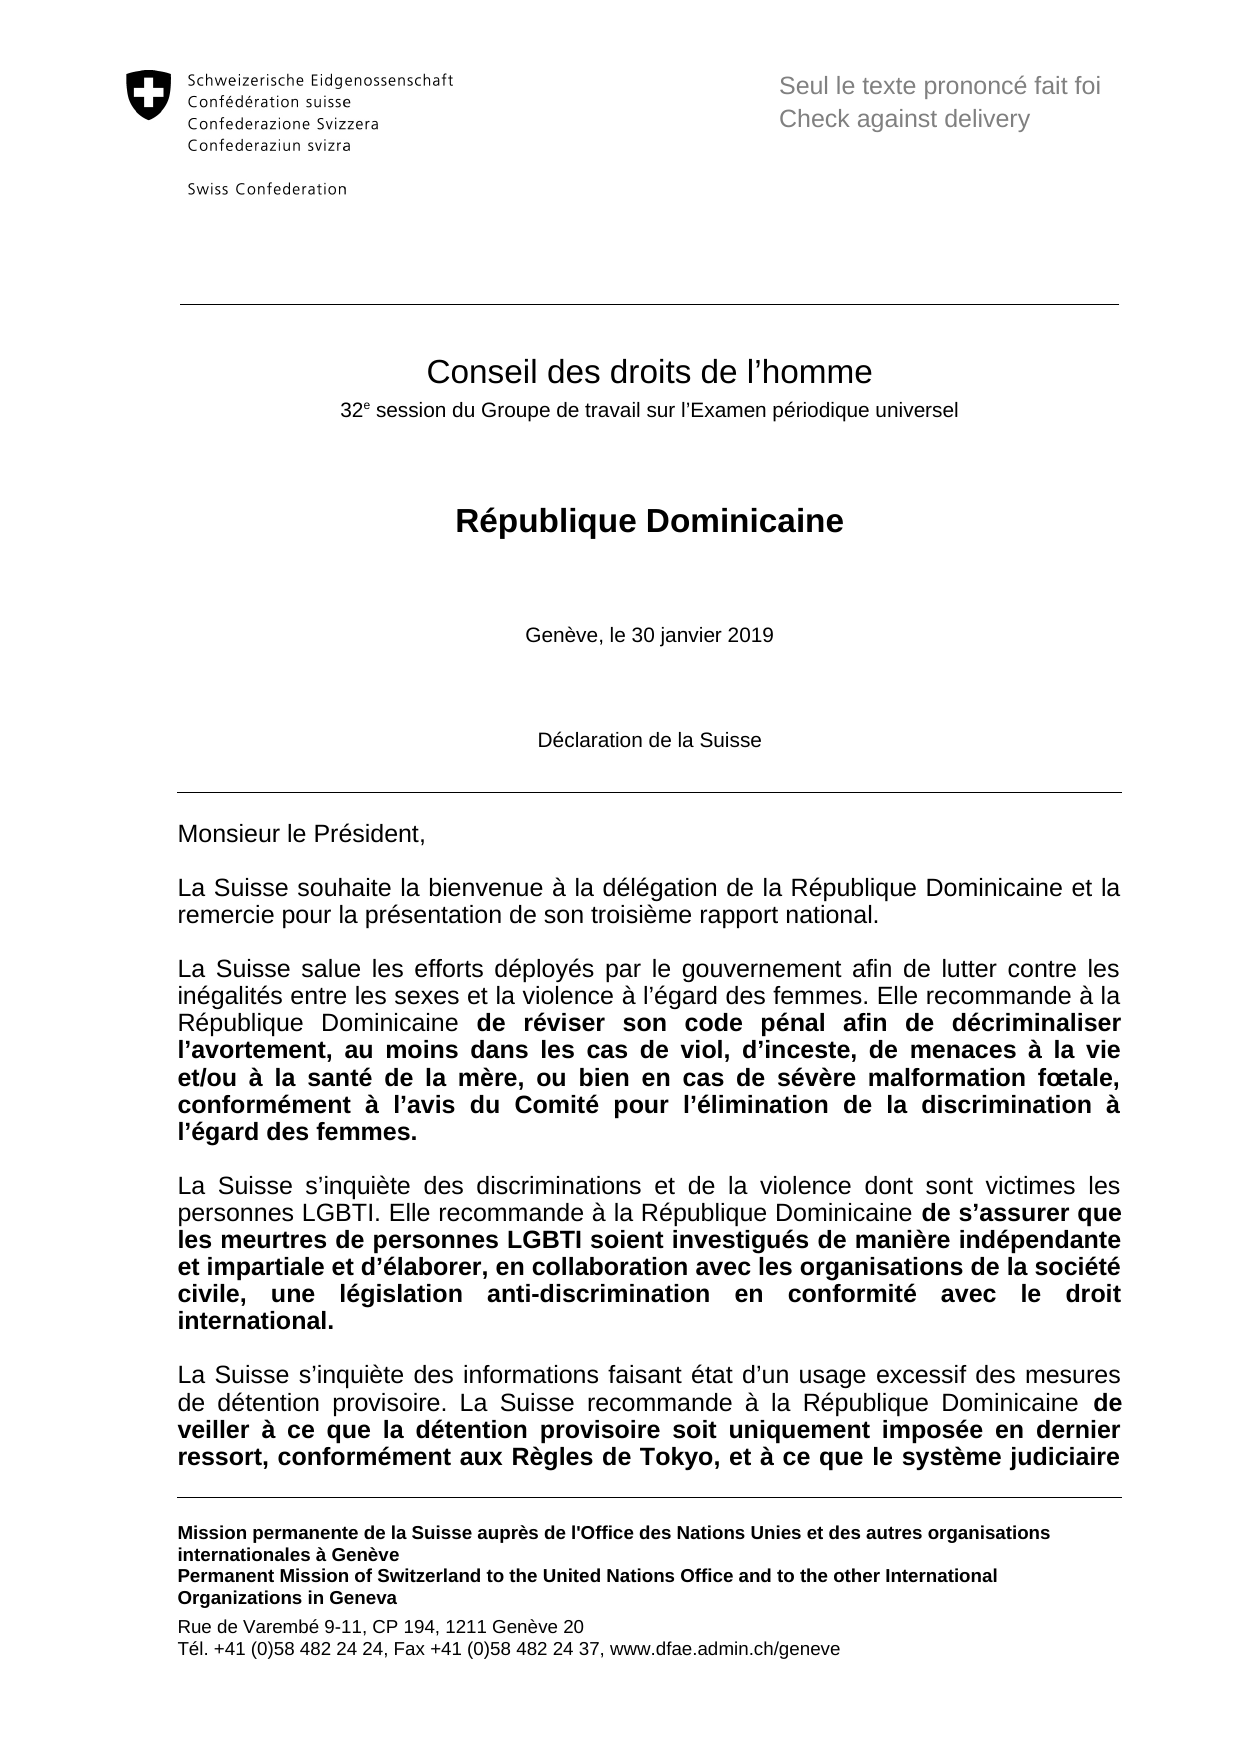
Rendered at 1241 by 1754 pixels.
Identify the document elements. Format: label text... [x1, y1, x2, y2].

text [177, 1362, 1122, 1471]
subtitle Déclaration de la Suisse [177, 727, 1122, 751]
picture [126, 70, 453, 195]
text 32e session du Groupe de travail sur l’Examen périodique universel [177, 396, 1122, 423]
subtitle République Dominicaine [177, 501, 1122, 539]
subtitle Genève, le 30 janvier 2019 [177, 622, 1122, 646]
text La Suisse s’inquiète des discriminations et de la violence dont sont victimes les personnes LGBTI. Elle recommande à la République Dominicaine de s’assurer que les meurtres de personnes LGBTI soient investigués de manière indépendante et impartiale et d’élaborer, en collaboration avec les organisations de la société civile, une législation anti-discrimination en conformité avec le droit international. [177, 1173, 1122, 1335]
text La Suisse souhaite la bienvenue à la délégation de la République Dominicaine et la remercie pour la présentation de son troisième rapport national. [177, 875, 1122, 929]
text Monsieur le Président, [177, 821, 1122, 848]
subtitle Conseil des droits de l’homme [177, 352, 1122, 390]
text La Suisse salue les efforts déployés par le gouvernement afin de lutter contre les inégalités entre les sexes et la violence à l’égard des femmes. Elle recommande à la République Dominicaine de réviser son code pénal afin de décriminaliser l’avortement, au moins dans les cas de viol, d’inceste, de menaces à la vie et/ou à la santé de la mère, ou bien en cas de sévère malformation fœtale, conformément à l’avis du Comité pour l’élimination de la discrimination à l’égard des femmes. [177, 956, 1122, 1146]
